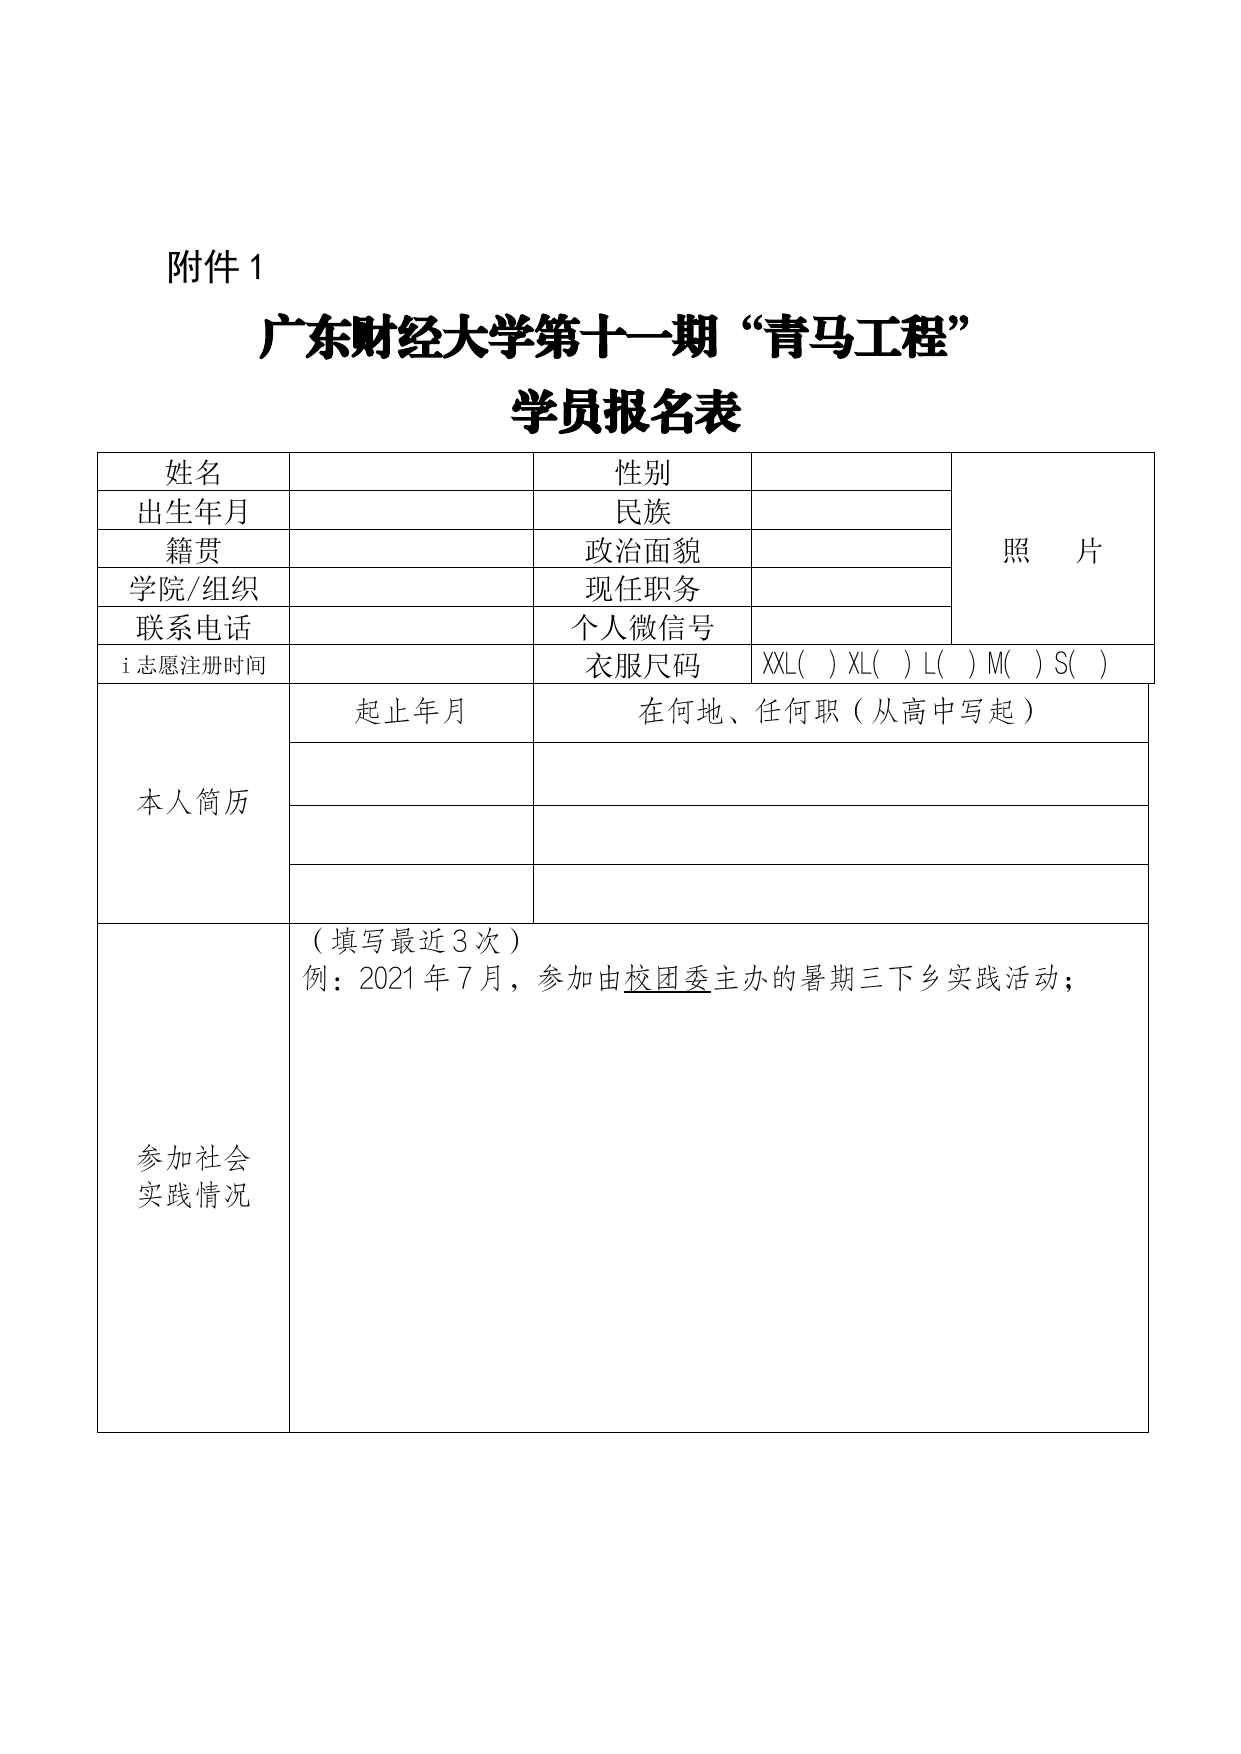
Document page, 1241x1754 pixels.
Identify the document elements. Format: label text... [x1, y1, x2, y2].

table_cell [752, 491, 951, 529]
table_cell [290, 743, 533, 804]
table_cell [752, 530, 951, 567]
text 附件1 [165, 227, 1087, 302]
table_cell 在何地、任何职（从高中写起） [534, 684, 1148, 742]
table_cell [290, 607, 533, 644]
table_cell [290, 568, 533, 606]
table_cell 学院/组织 [98, 568, 289, 606]
table_cell 出生年月 [98, 491, 289, 529]
table_cell [290, 806, 533, 864]
table_cell [290, 865, 533, 923]
table_cell 衣服尺码 [534, 645, 751, 683]
table_cell 本人简历 [98, 684, 289, 923]
table_header 性别 [534, 453, 751, 490]
table_cell 民族 [534, 491, 751, 529]
table_header [752, 453, 951, 490]
table_header 照 片 [952, 453, 1154, 644]
table_cell i志愿注册时间 [98, 645, 289, 683]
table_cell XXL( ) XL( ) L( ) M( ) S( ) [752, 645, 1154, 683]
table_cell [290, 530, 533, 567]
table_cell 个人微信号 [534, 607, 751, 644]
text 广东财经大学第十一期“青马工程” [165, 302, 1087, 377]
table_cell 籍贯 [98, 530, 289, 567]
table_cell （填写最近3次） 例：2021年7月，参加由校团委主办的暑期三下乡实践活动； [290, 924, 1148, 1432]
table_header 姓名 [98, 453, 289, 490]
table_cell [752, 607, 951, 644]
table_cell [752, 568, 951, 606]
table_cell [534, 865, 1148, 923]
table_cell 政治面貌 [534, 530, 751, 567]
table_cell [534, 806, 1148, 864]
table_cell [290, 491, 533, 529]
table_cell 参加社会 实践情况 [98, 924, 289, 1432]
text 学员报名表 [165, 377, 1087, 452]
table_cell 起止年月 [290, 684, 533, 742]
table_header [290, 453, 533, 490]
table_cell 现任职务 [534, 568, 751, 606]
table_cell [534, 743, 1148, 804]
table_cell [290, 645, 533, 683]
table_cell 联系电话 [98, 607, 289, 644]
